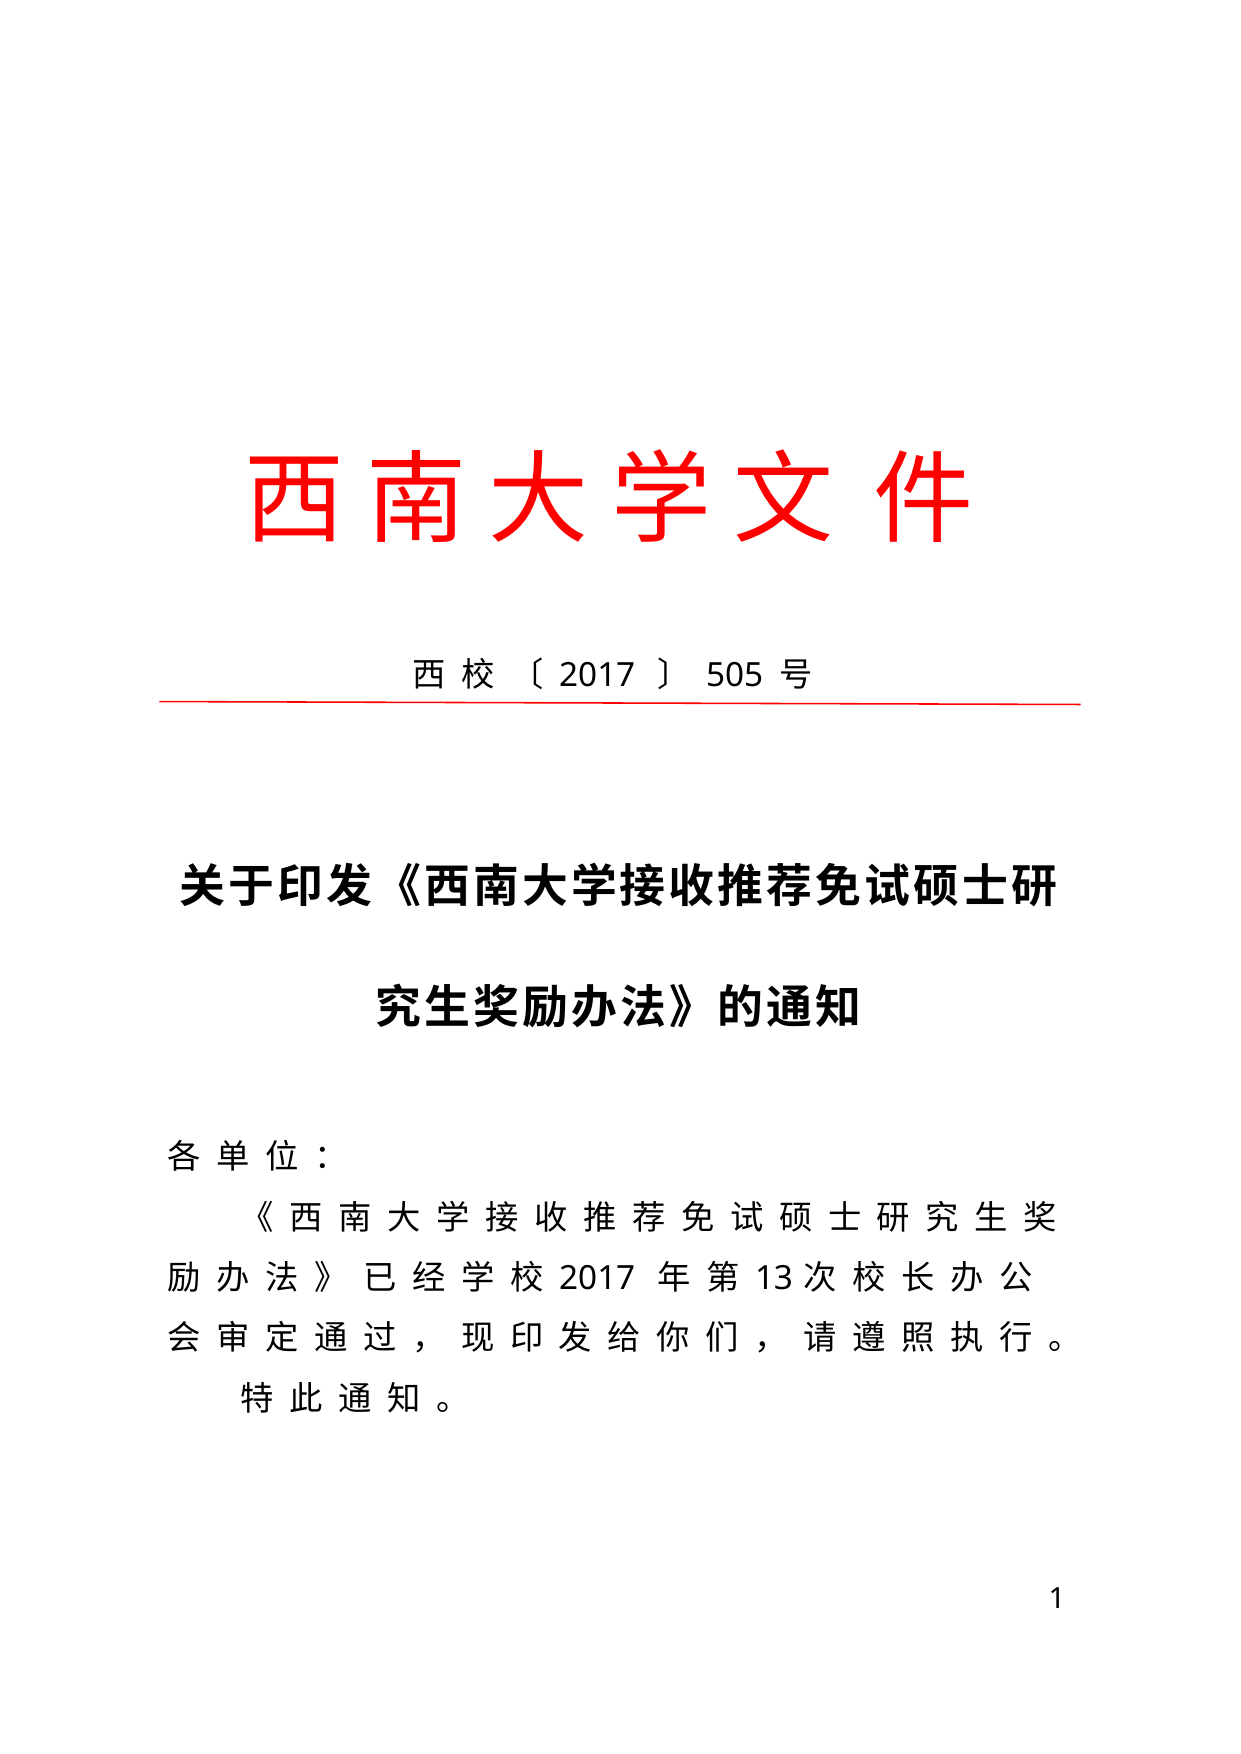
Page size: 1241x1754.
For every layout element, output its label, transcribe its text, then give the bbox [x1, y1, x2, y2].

text 《西南大学接收推荐免试硕士研究生奖励办法》已经学校2017年第13次校长办公会审定通过，现印发给你们，请遵照执行。 [167, 1184, 1073, 1365]
text 特此通知。 [167, 1365, 1073, 1426]
text 关于印发《西南大学接收推荐免试硕士研究生奖励办法》的通知 [167, 822, 1073, 1064]
text 西南大学文件 [167, 400, 1073, 581]
text 西校〔2017〕505号 [167, 642, 1073, 702]
text 各单位： [167, 1124, 1073, 1184]
